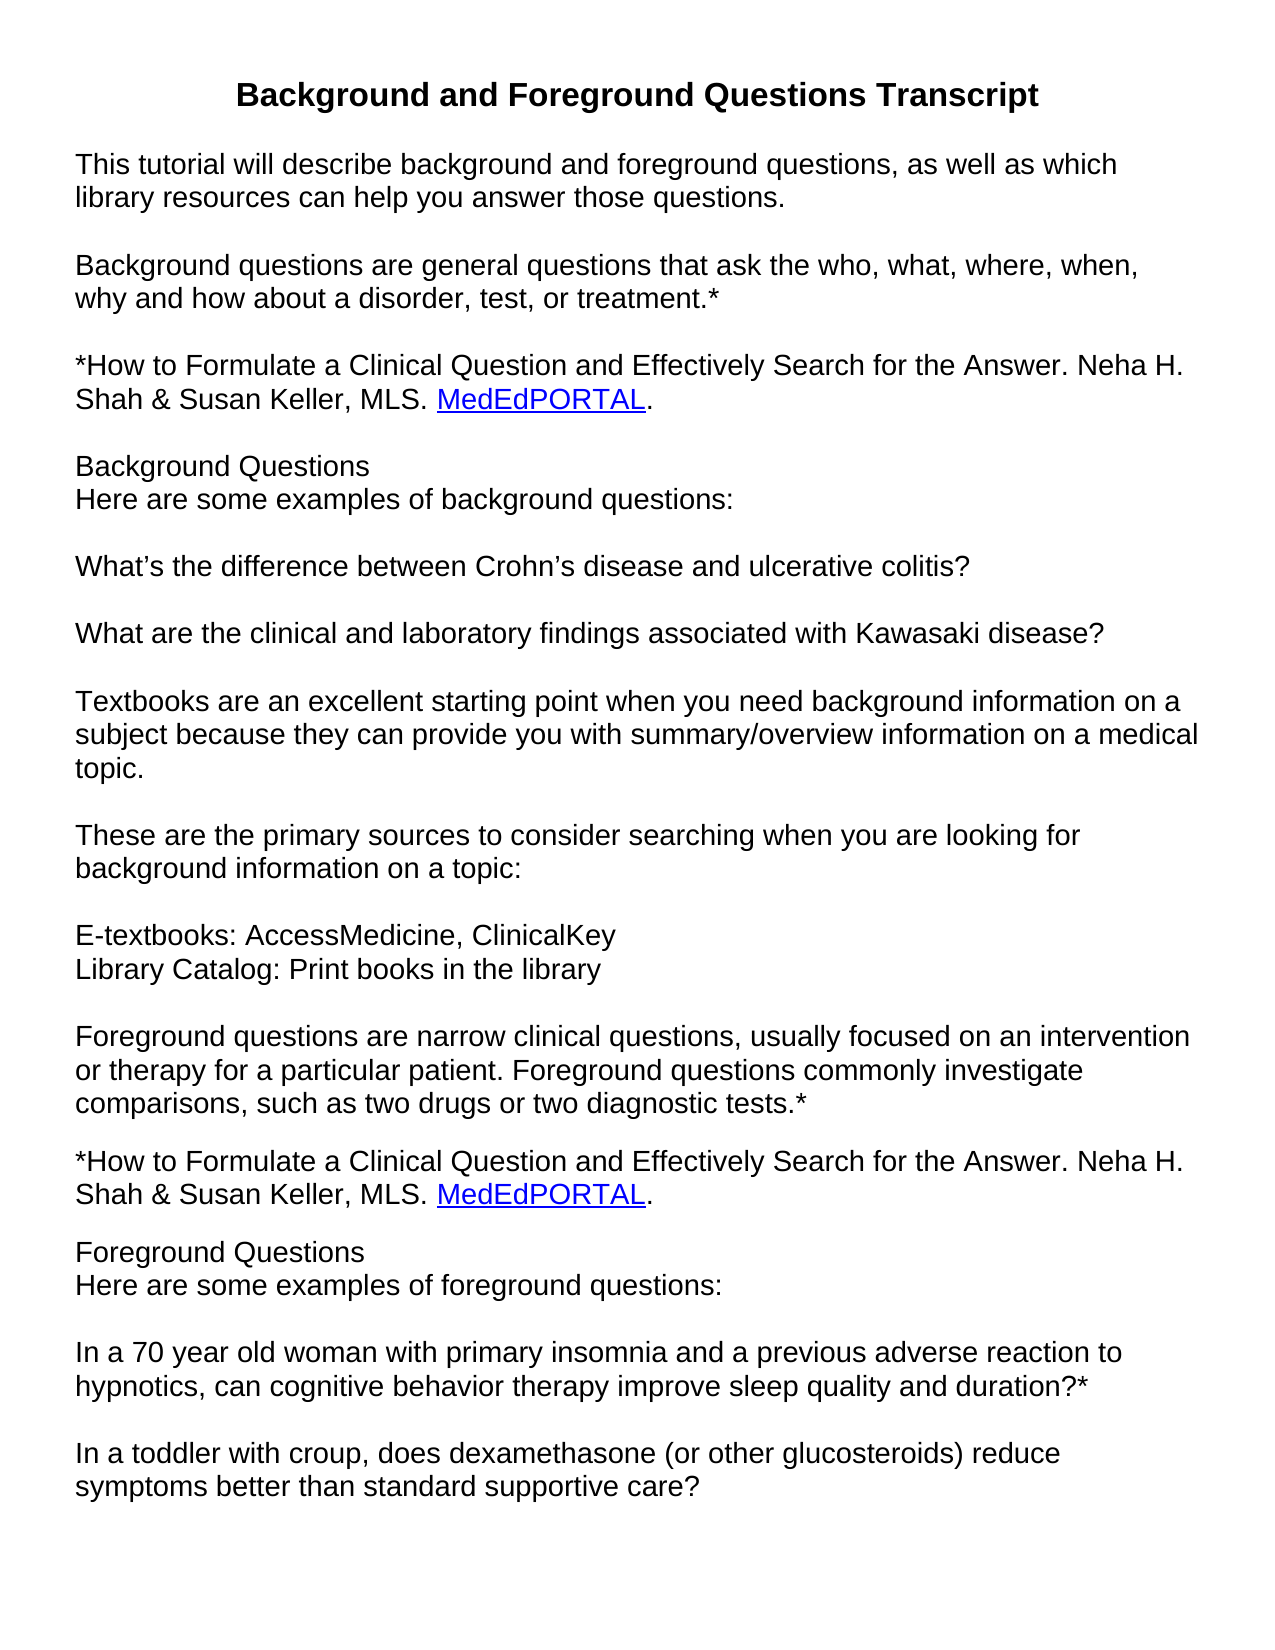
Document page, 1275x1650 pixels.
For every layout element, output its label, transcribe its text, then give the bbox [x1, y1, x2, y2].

list Foreground questions are narrow clinical questions, usually focused on an intervention or therapy for a particular patient. Foreground questions commonly investigate comparisons, such as two drugs or two diagnostic tests.* [75, 1019, 1200, 1144]
list This tutorial will describe background and foreground questions, as well as which library resources can help you answer those questions. [75, 147, 1200, 214]
list In a toddler with croup, does dexamethasone (or other glucosteroids) reduce symptoms better than standard supportive care? [75, 1436, 1200, 1527]
list Background questions are general questions that ask the who, what, where, when, why and how about a disorder, test, or treatment.* [75, 248, 1200, 315]
list What’s the difference between Crohn’s disease and ulcerative colitis? [75, 549, 1200, 583]
list *How to Formulate a Clinical Question and Effectively Search for the Answer. Neha H. Shah & Susan Keller, MLS. MedEdPORTAL. [75, 1144, 1200, 1235]
list Textbooks are an excellent starting point when you need background information on a subject because they can provide you with summary/overview information on a medical topic. [75, 684, 1200, 784]
list These are the primary sources to consider searching when you are looking for background information on a topic: [75, 784, 1200, 885]
list In a 70 year old woman with primary insomnia and a previous adverse reaction to hypnotics, can cognitive behavior therapy improve sleep quality and duration?* [75, 1335, 1200, 1402]
list What are the clinical and laboratory findings associated with Kawasaki disease? [75, 617, 1200, 650]
list E-textbooks: AccessMedicine, ClinicalKey [75, 918, 1200, 952]
list Library Catalog: Print books in the library [75, 952, 1200, 986]
list *How to Formulate a Clinical Question and Effectively Search for the Answer. Neha H. Shah & Susan Keller, MLS. MedEdPORTAL. [75, 348, 1200, 415]
list Background Questions Here are some examples of background questions: [75, 415, 1200, 516]
list Here are some examples of foreground questions: [75, 1268, 1200, 1302]
list Foreground Questions [75, 1235, 1200, 1268]
